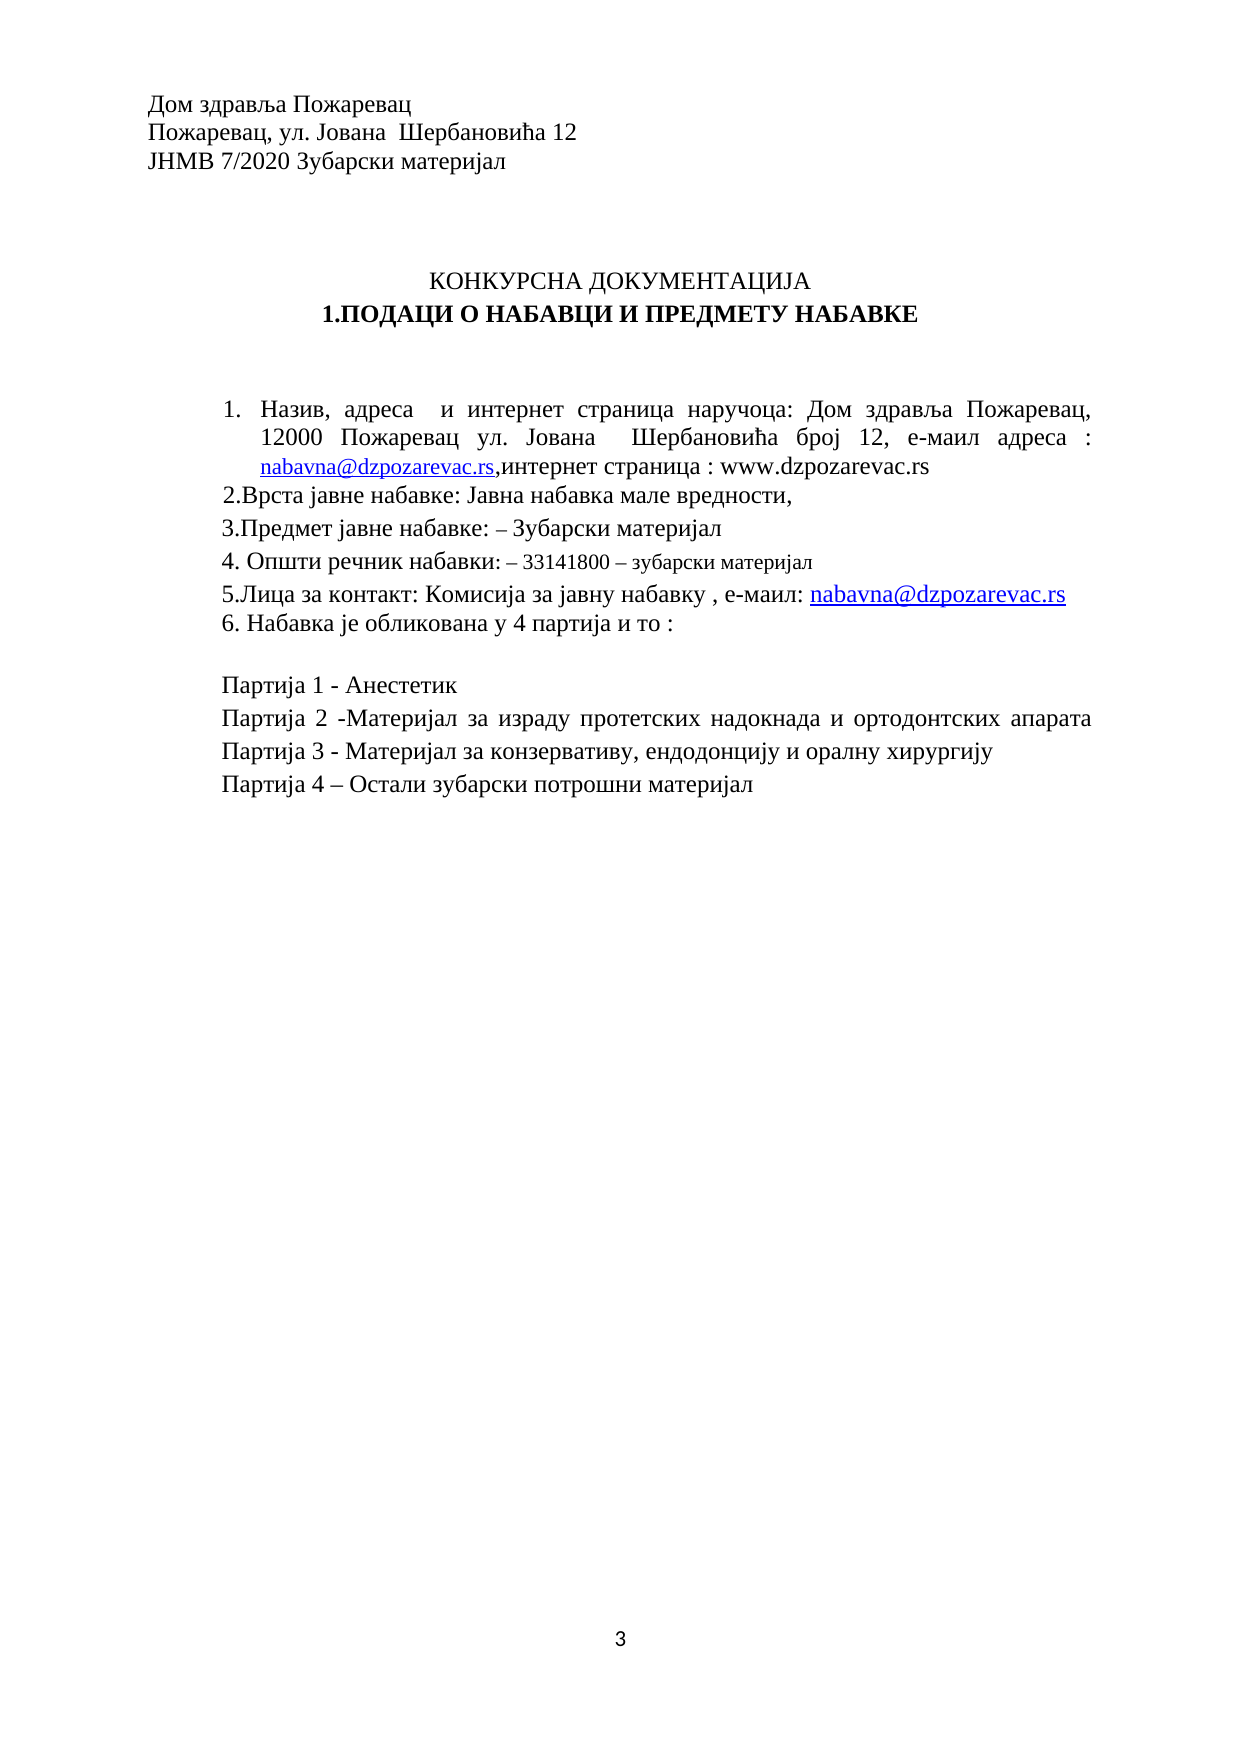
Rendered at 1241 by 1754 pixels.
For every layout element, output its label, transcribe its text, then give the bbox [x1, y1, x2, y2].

text 4. Општи речник набавки: – 33141800 – зубарски материјал [148, 546, 1092, 575]
text 1.ПОДАЦИ О НАБАВЦИ И ПРЕДМЕТУ НАБАВКЕ [148, 299, 1092, 328]
text 5.Лица за контакт: Комисија за јавну набавку , е-маил: nabavna@dzpozarevac.rs [185, 579, 1092, 608]
text Дом здравља Пожаревац [148, 89, 1092, 117]
text Партија 1 - Анестетик [148, 670, 1092, 699]
text 6. Набавка је обликована у 4 партија и то : [185, 608, 1092, 637]
list Назив, адреса и интернет страница наручоца: Дом здравља Пожаревац, 12000 Пожаревац ул. Јована Шербановића број 12, е-маил адреса : nabavna@dzpozarevac.rs,интернет страница : www.dzpozarevac.rs [223, 394, 1092, 480]
text КОНКУРСНА ДОКУМЕНТАЦИЈА [148, 266, 1092, 295]
subtitle ЈНМВ 7/2020 Зубарски материјал [148, 146, 984, 175]
text Партија 4 – Остали зубарски потрошни материјал [148, 769, 1092, 798]
text Партија 2 -Материјал за израду протетских надокнада и ортодонтских апарата Партија 3 - Материјал за конзервативу, ендодонцију и оралну хирургију [148, 703, 1092, 765]
text Пожаревац, ул. Јована Шербановића 12 [148, 117, 1092, 146]
text 3.Предмет јавне набавке: – Зубарски материјал [148, 513, 1092, 542]
list 2.Врста јавне набавке: Јавна набавка мале вредности, [223, 480, 1092, 509]
